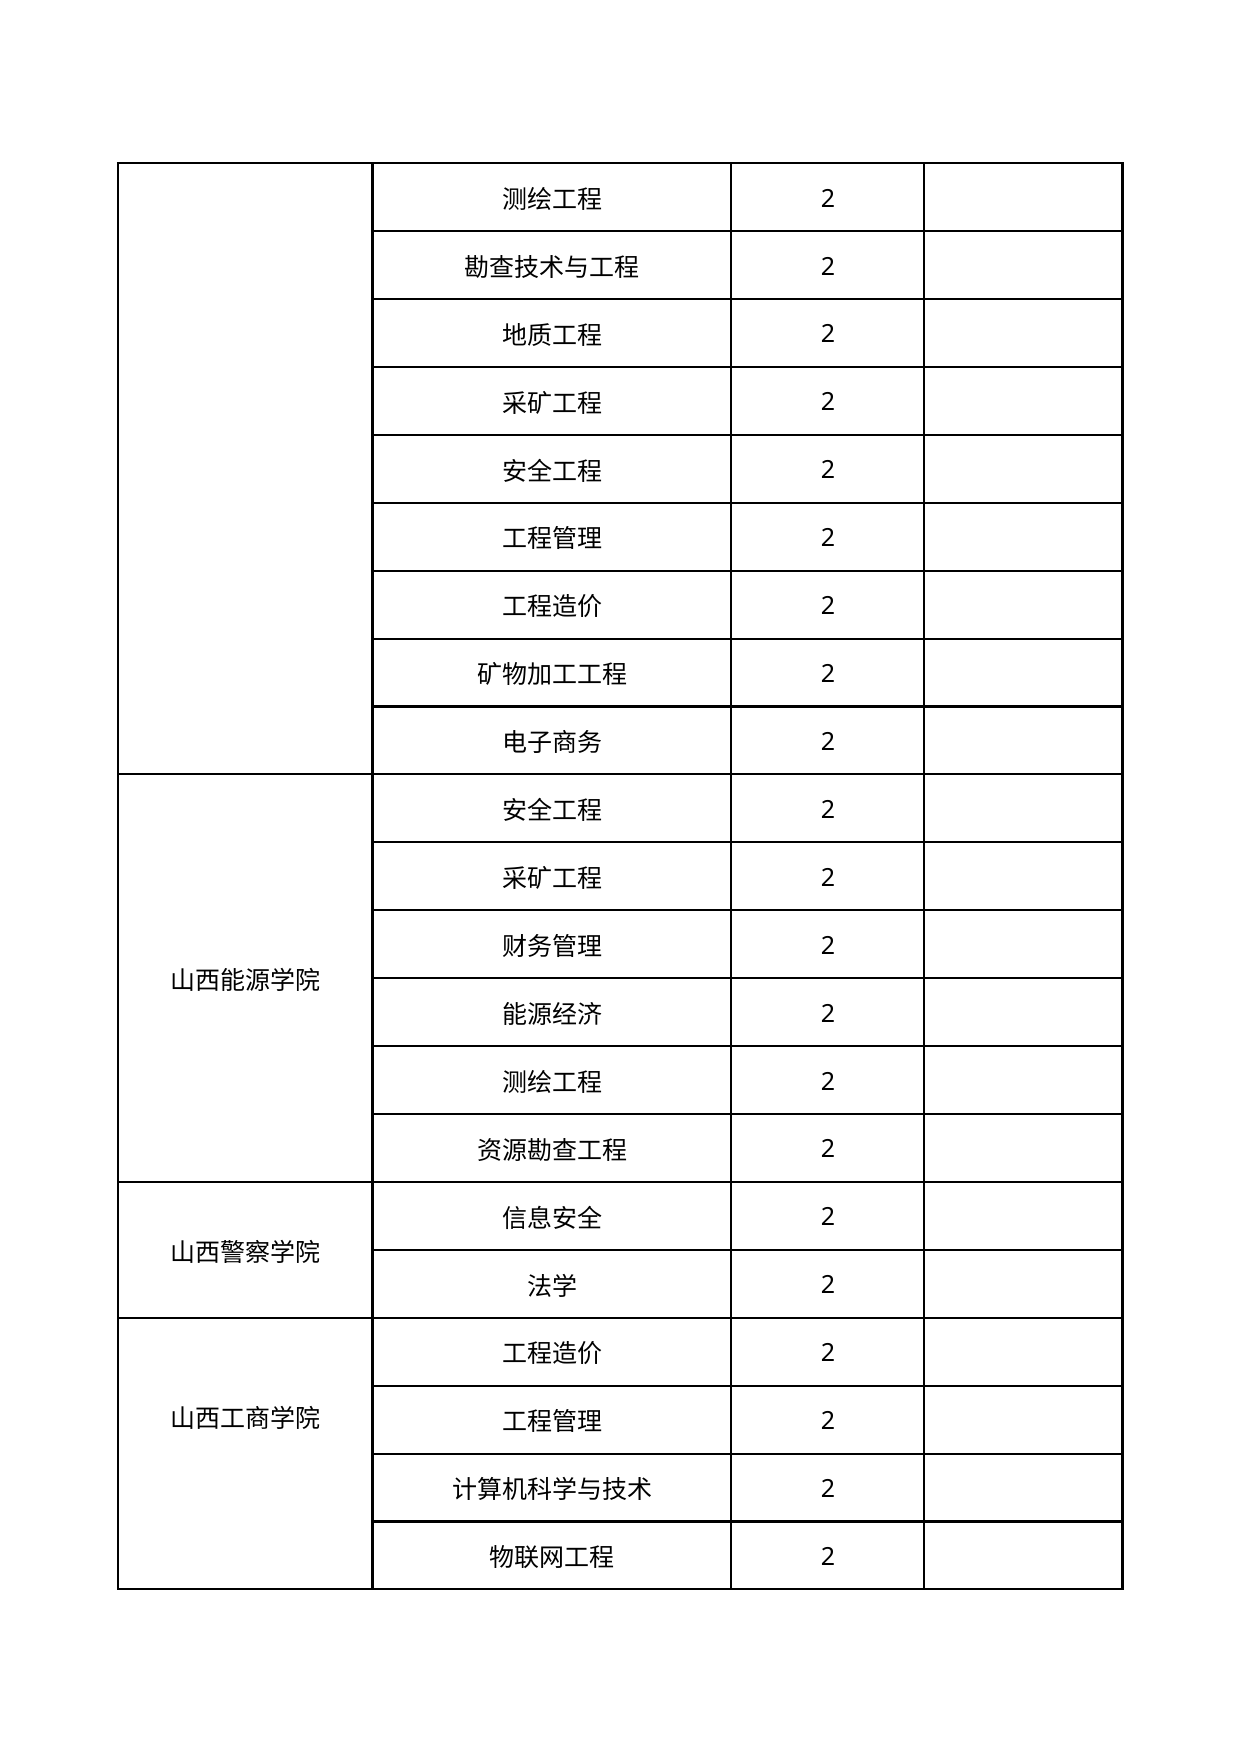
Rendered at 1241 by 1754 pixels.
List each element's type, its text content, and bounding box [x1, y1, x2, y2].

table_cell 工程造价 [374, 572, 730, 637]
table_cell [925, 1115, 1121, 1181]
table_cell 山西工商学院 [119, 1319, 371, 1588]
table_cell [925, 979, 1121, 1045]
table_cell 财务管理 [374, 911, 730, 977]
table_cell 2 [732, 911, 923, 977]
table_cell [925, 911, 1121, 977]
table_cell 2 [732, 232, 923, 298]
table_cell 2 [732, 843, 923, 909]
table_cell [925, 1251, 1121, 1317]
table_cell [925, 1183, 1121, 1249]
table_cell 信息安全 [374, 1183, 730, 1249]
table_cell 2 [732, 775, 923, 841]
table_cell [925, 708, 1121, 773]
table_cell 2 [732, 1523, 923, 1588]
table_cell 能源经济 [374, 979, 730, 1045]
table_cell 资源勘查工程 [374, 1115, 730, 1181]
table_cell 矿物加工工程 [374, 640, 730, 705]
table_cell 2 [732, 1251, 923, 1317]
table_cell 地质工程 [374, 300, 730, 366]
table_cell [925, 775, 1121, 841]
table_cell 2 [732, 572, 923, 637]
table_cell 采矿工程 [374, 368, 730, 434]
table_cell [925, 843, 1121, 909]
table_cell [925, 436, 1121, 502]
table_cell 物联网工程 [374, 1523, 730, 1588]
table_cell 测绘工程 [374, 1047, 730, 1113]
table_cell 2 [732, 640, 923, 705]
table_cell 2 [732, 368, 923, 434]
table_cell 山西能源学院 [119, 775, 371, 1181]
table_cell [925, 368, 1121, 434]
table_cell 山西警察学院 [119, 1183, 371, 1317]
table_cell 计算机科学与技术 [374, 1455, 730, 1520]
table_cell [925, 300, 1121, 366]
table_cell 2 [732, 1183, 923, 1249]
table_cell [925, 164, 1121, 230]
table_cell 2 [732, 708, 923, 773]
table_cell 2 [732, 436, 923, 502]
table_cell [925, 232, 1121, 298]
table_cell [925, 640, 1121, 705]
table_cell 安全工程 [374, 775, 730, 841]
table_cell [925, 1455, 1121, 1520]
table_cell [925, 504, 1121, 569]
table_cell 工程管理 [374, 504, 730, 569]
table_cell 工程造价 [374, 1319, 730, 1384]
table_cell [925, 1523, 1121, 1588]
table_cell 2 [732, 1047, 923, 1113]
table_cell 2 [732, 1115, 923, 1181]
table_cell 2 [732, 164, 923, 230]
table_cell [925, 1047, 1121, 1113]
table_cell 工程管理 [374, 1387, 730, 1452]
table_cell 安全工程 [374, 436, 730, 502]
table_cell 2 [732, 979, 923, 1045]
table_cell 测绘工程 [374, 164, 730, 230]
table_cell 2 [732, 300, 923, 366]
table_cell 法学 [374, 1251, 730, 1317]
table_cell 勘查技术与工程 [374, 232, 730, 298]
table_cell 电子商务 [374, 708, 730, 773]
table_cell [925, 1319, 1121, 1384]
table_cell 采矿工程 [374, 843, 730, 909]
table_cell 2 [732, 504, 923, 569]
table_cell 2 [732, 1387, 923, 1452]
table_cell 2 [732, 1319, 923, 1384]
table_cell [925, 572, 1121, 637]
table_cell [925, 1387, 1121, 1452]
table_cell 2 [732, 1455, 923, 1520]
